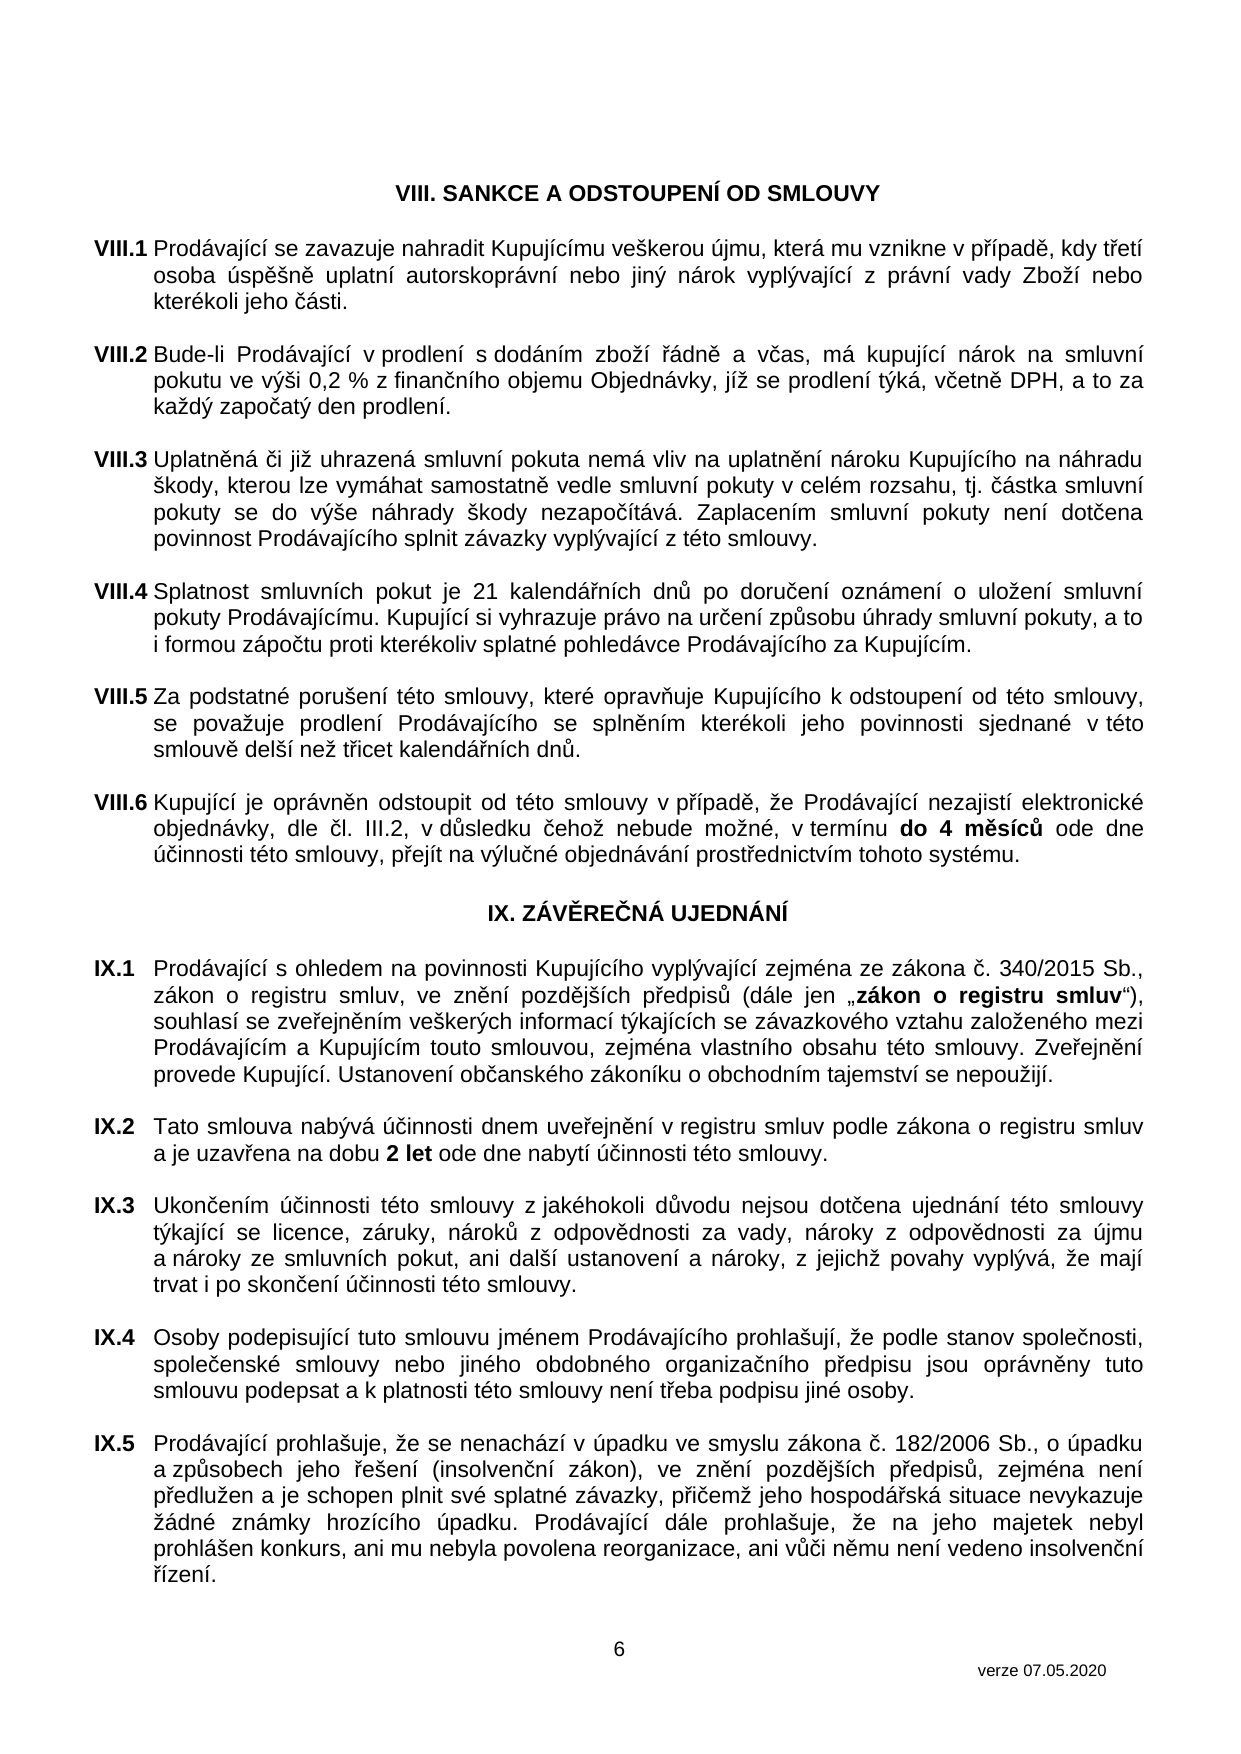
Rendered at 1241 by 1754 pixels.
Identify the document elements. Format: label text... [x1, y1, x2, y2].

text Tato smlouva nabývá účinnosti dnem uveřejnění v registru smluv podle zákona o registru smluv a je uzavřena na dobu 2 let ode dne nabytí účinnosti této smlouvy. [94, 1113, 1144, 1166]
text Ukončením účinnosti této smlouvy z jakéhokoli důvodu nejsou dotčena ujednání této smlouvy týkající se licence, záruky, nároků z odpovědnosti za vady, nároky z odpovědnosti za újmu a nároky ze smluvních pokut, ani další ustanovení a nároky, z jejichž povahy vyplývá, že mají trvat i po skončení účinnosti této smlouvy. [94, 1192, 1144, 1298]
text Za podstatné porušení této smlouvy, které opravňuje Kupujícího k odstoupení od této smlouvy, se považuje prodlení Prodávajícího se splněním kterékoli jeho povinnosti sjednané v této smlouvě delší než třicet kalendářních dnů. [94, 683, 1144, 762]
text Bude-li Prodávající v prodlení s dodáním zboží řádně a včas, má kupující nárok na smluvní pokutu ve výši 0,2 % z finančního objemu Objednávky, jíž se prodlení týká, včetně DPH, a to za každý započatý den prodlení. [94, 341, 1144, 420]
text Prodávající s ohledem na povinnosti Kupujícího vyplývající zejména ze zákona č. 340/2015 Sb., zákon o registru smluv, ve znění pozdějších předpisů (dále jen „zákon o registru smluv“), souhlasí se zveřejněním veškerých informací týkajících se závazkového vztahu založeného mezi Prodávajícím a Kupujícím touto smlouvou, zejména vlastního obsahu této smlouvy. Zveřejnění provede Kupující. Ustanovení občanského zákoníku o obchodním tajemství se nepoužijí. [94, 955, 1144, 1087]
subtitle Sankce a odstoupení od smlouvy [131, 177, 1144, 206]
subtitle Závěrečná ujednání [131, 897, 1144, 926]
text Prodávající se zavazuje nahradit Kupujícímu veškerou újmu, která mu vznikne v případě, kdy třetí osoba úspěšně uplatní autorskoprávní nebo jiný nárok vyplývající z právní vady Zboží nebo kterékoli jeho části. [94, 235, 1144, 314]
text Prodávající prohlašuje, že se nenachází v úpadku ve smyslu zákona č. 182/2006 Sb., o úpadku a způsobech jeho řešení (insolvenční zákon), ve znění pozdějších předpisů, zejména není předlužen a je schopen plnit své splatné závazky, přičemž jeho hospodářská situace nevykazuje žádné známky hrozícího úpadku. Prodávající dále prohlašuje, že na jeho majetek nebyl prohlášen konkurs, ani mu nebyla povolena reorganizace, ani vůči němu není vedeno insolvenční řízení. [94, 1429, 1144, 1588]
text Kupující je oprávněn odstoupit od této smlouvy v případě, že Prodávající nezajistí elektronické objednávky, dle čl. III.2, v důsledku čehož nebude možné, v termínu do 4 měsíců ode dne účinnosti této smlouvy, přejít na výlučné objednávání prostřednictvím tohoto systému. [94, 789, 1144, 868]
text Uplatněná či již uhrazená smluvní pokuta nemá vliv na uplatnění nároku Kupujícího na náhradu škody, kterou lze vymáhat samostatně vedle smluvní pokuty v celém rozsahu, tj. částka smluvní pokuty se do výše náhrady škody nezapočítává. Zaplacením smluvní pokuty není dotčena povinnost Prodávajícího splnit závazky vyplývající z této smlouvy. [94, 446, 1144, 551]
text Osoby podepisující tuto smlouvu jménem Prodávajícího prohlašují, že podle stanov společnosti, společenské smlouvy nebo jiného obdobného organizačního předpisu jsou oprávněny tuto smlouvu podepsat a k platnosti této smlouvy není třeba podpisu jiné osoby. [94, 1324, 1144, 1403]
text Splatnost smluvních pokut je 21 kalendářních dnů po doručení oznámení o uložení smluvní pokuty Prodávajícímu. Kupující si vyhrazuje právo na určení způsobu úhrady smluvní pokuty, a to i formou zápočtu proti kterékoliv splatné pohledávce Prodávajícího za Kupujícím. [94, 578, 1144, 657]
